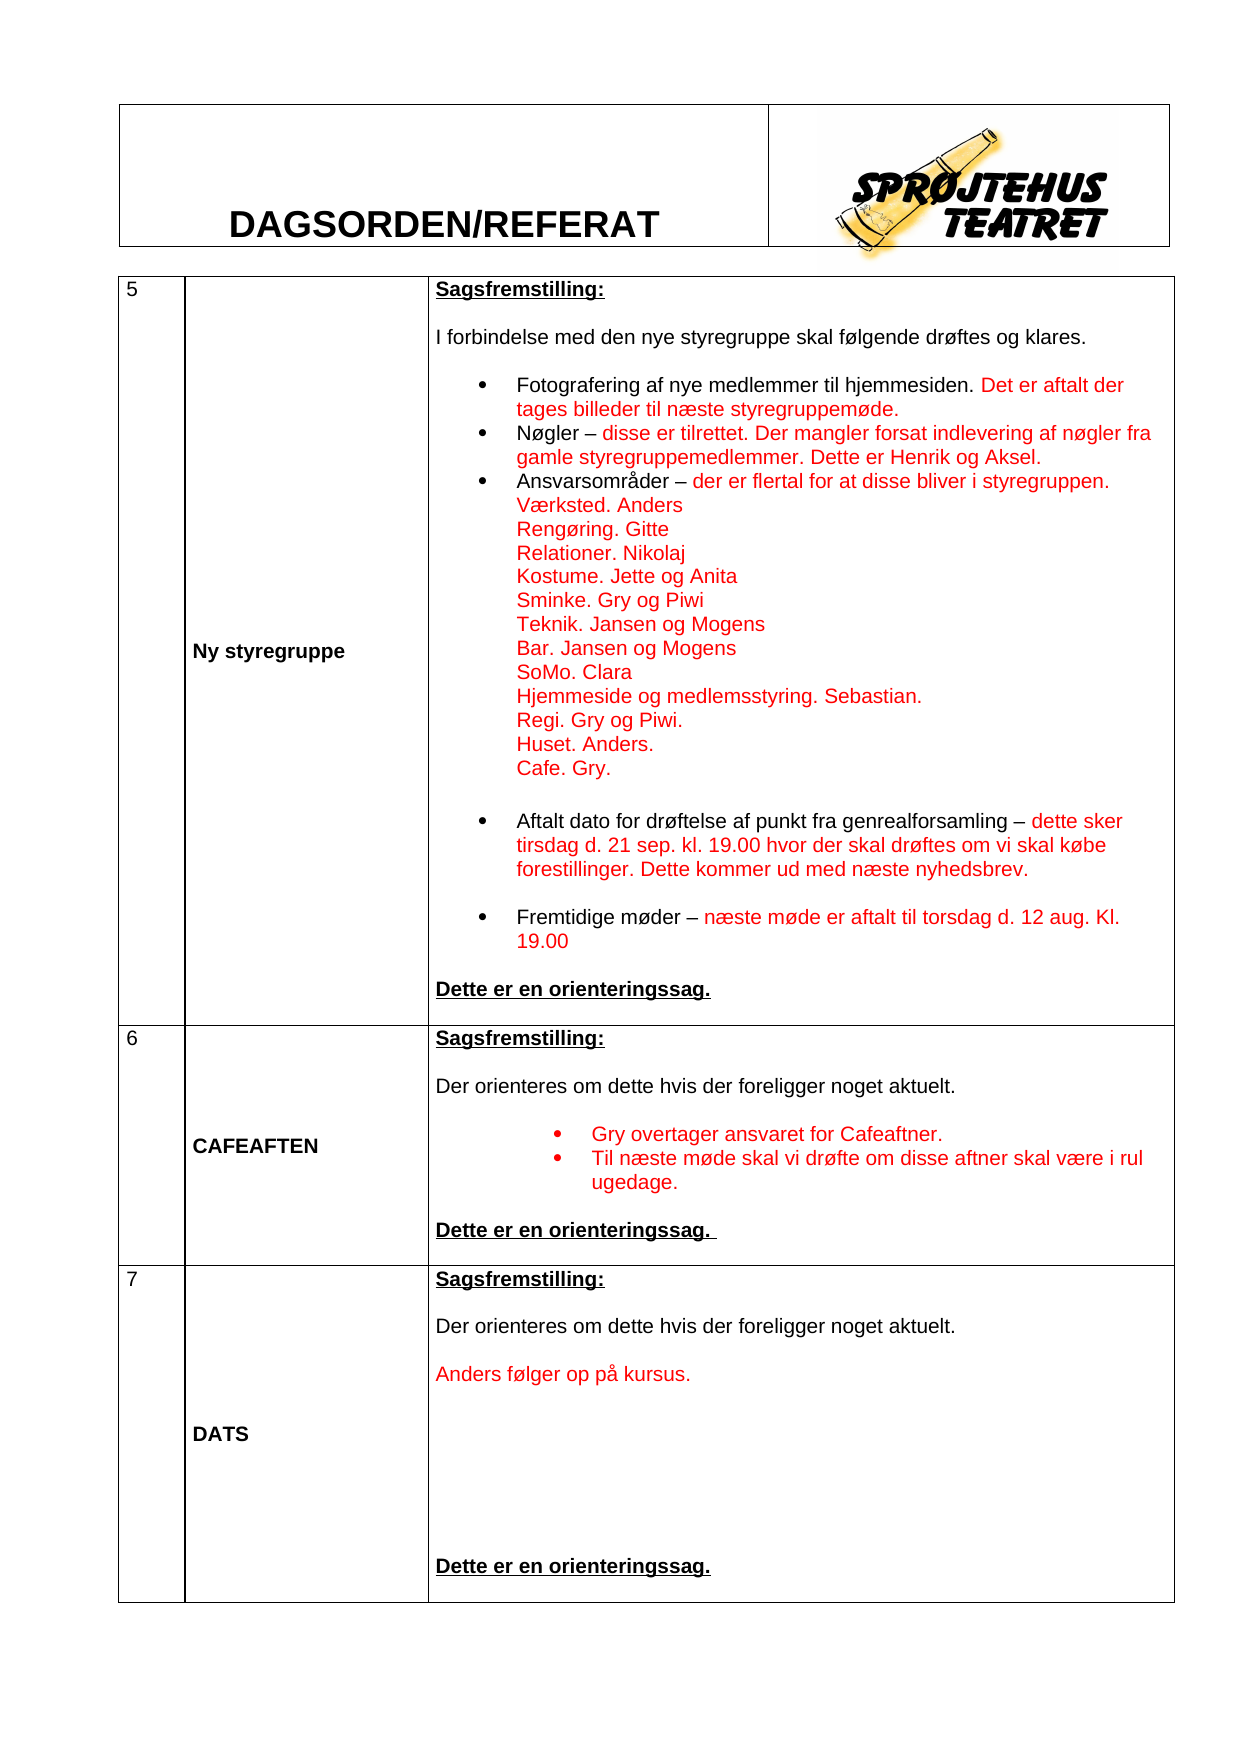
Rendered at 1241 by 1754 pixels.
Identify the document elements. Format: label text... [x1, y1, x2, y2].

table_cell 7 [119, 1266, 184, 1602]
table_cell Sagsfremstilling: Der orienteres om dette hvis der foreligger noget aktuelt. Anders følger op på kursus. Dette er en orienteringssag. [429, 1266, 1174, 1602]
table_cell CAFEAFTEN [186, 1026, 428, 1265]
table_cell Sagsfremstilling: Der orienteres om dette hvis der foreligger noget aktuelt. Gry overtager ansvaret for Cafeaftner. Til næste møde skal vi drøfte om disse aftner skal være i rul ugedage. Dette er en orienteringssag. [429, 1026, 1174, 1265]
picture [817, 247, 1119, 276]
picture [817, 105, 1119, 246]
table_cell 5 [119, 277, 184, 1024]
table_cell Sagsfremstilling: I forbindelse med den nye styregruppe skal følgende drøftes og klares. Fotografering af nye medlemmer til hjemmesiden. Det er aftalt der tages billeder til næste styregruppemøde. Nøgler – disse er tilrettet. Der mangler forsat indlevering af nøgler fra gamle styregruppemedlemmer. Dette er Henrik og Aksel. Ansvarsområder – der er flertal for at disse bliver i styregruppen. Værksted. Anders Rengøring. Gitte Relationer. Nikolaj Kostume. Jette og Anita Sminke. Gry og Piwi Teknik. Jansen og Mogens Bar. Jansen og Mogens SoMo. Clara Hjemmeside og medlemsstyring. Sebastian. Regi. Gry og Piwi. Huset. Anders. Cafe. Gry. Aftalt dato for drøftelse af punkt fra genrealforsamling – dette sker tirsdag d. 21 sep. kl. 19.00 hvor der skal drøftes om vi skal købe forestillinger. Dette kommer ud med næste nyhedsbrev. Fremtidige møder – næste møde er aftalt til torsdag d. 12 aug. Kl. 19.00 Dette er en orienteringssag. [429, 277, 1174, 1024]
table_cell 6 [119, 1026, 184, 1265]
table_cell Ny styregruppe [186, 277, 428, 1024]
table_cell DATS [186, 1266, 428, 1602]
